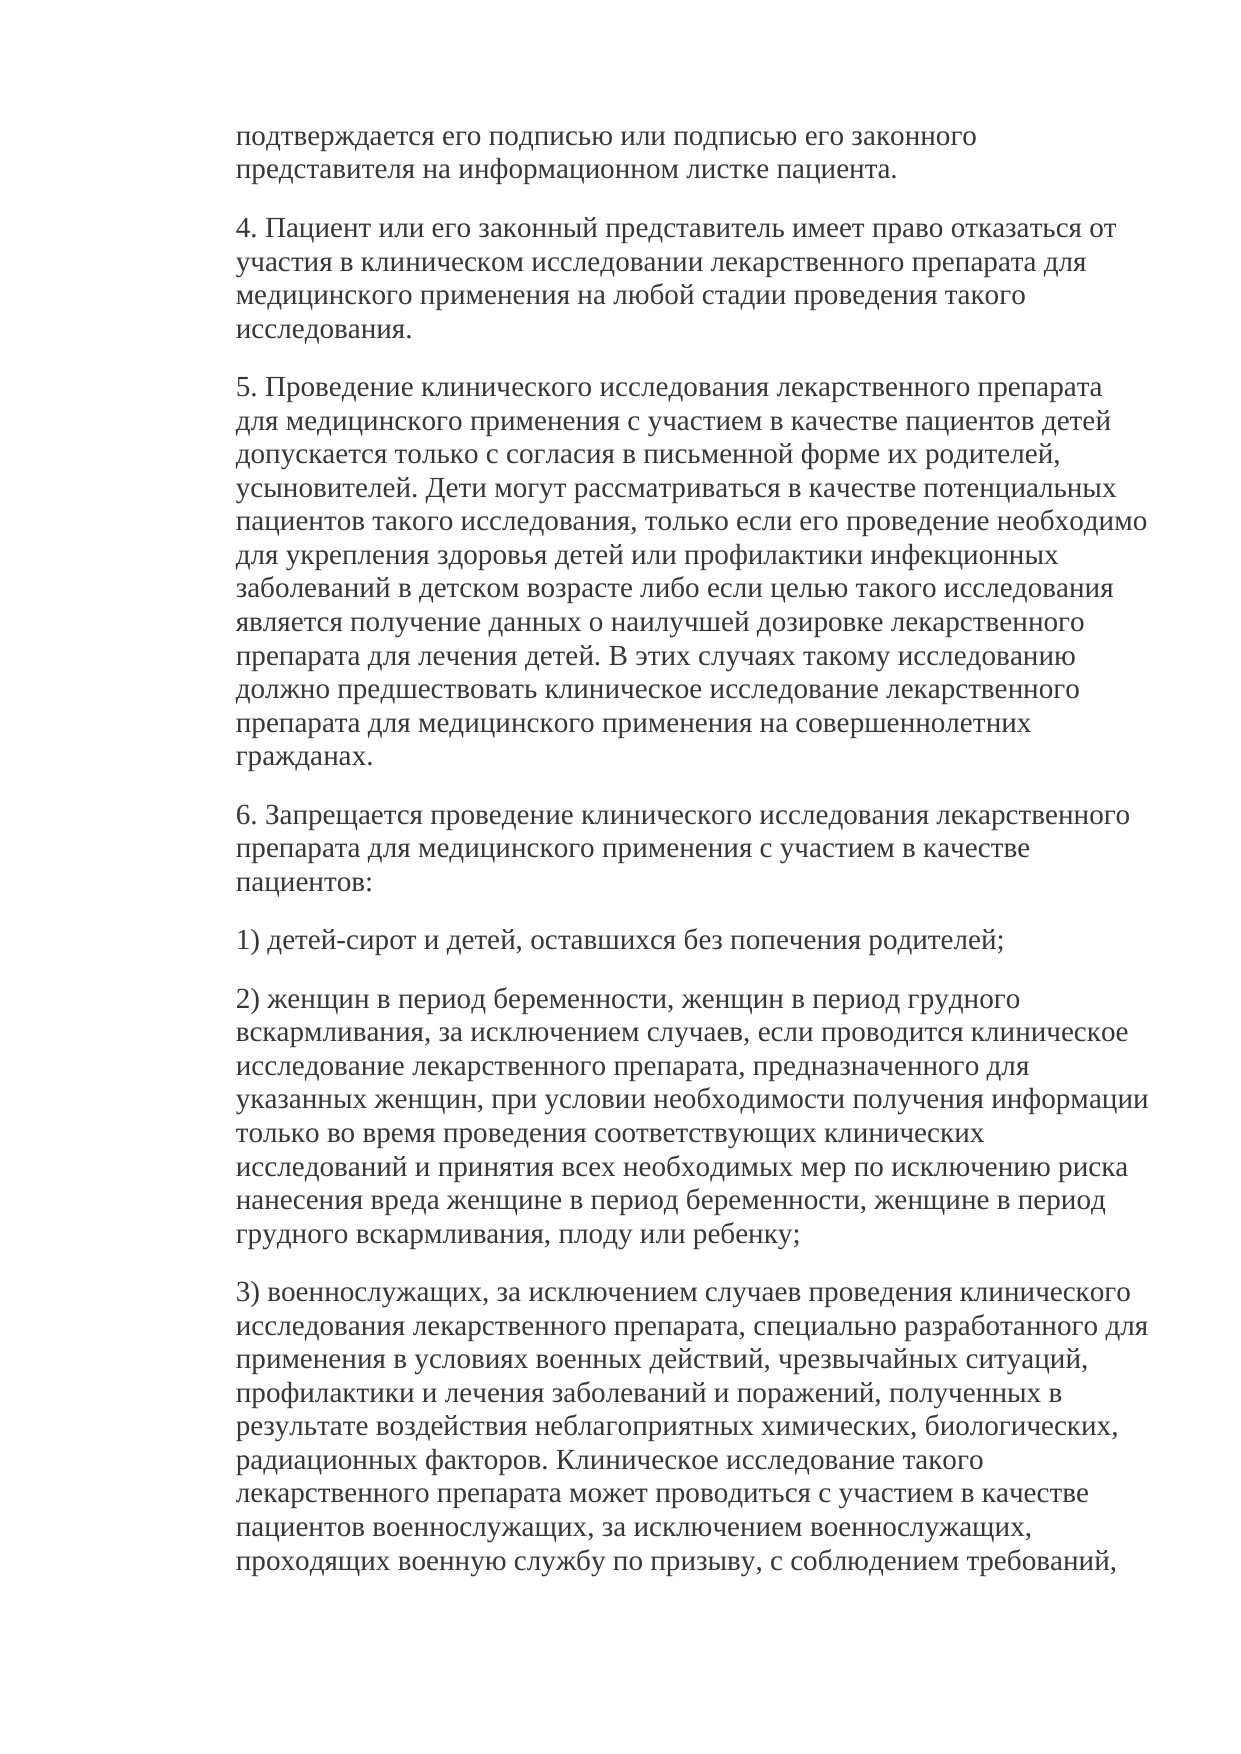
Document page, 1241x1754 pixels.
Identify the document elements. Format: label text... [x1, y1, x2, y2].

text 2) женщин в период беременности, женщин в период грудного вскармливания, за исключением случаев, если проводится клиническое исследование лекарственного препарата, предназначенного для указанных женщин, при условии необходимости получения информации только во время проведения соответствующих клинических исследований и принятия всех необходимых мер по исключению риска нанесения вреда женщине в период беременности, женщине в период грудного вскармливания, плоду или ребенку; [236, 981, 1152, 1249]
text 6. Запрещается проведение клинического исследования лекарственного препарата для медицинского применения с участием в качестве пациентов: [236, 797, 1152, 897]
text 4. Пациент или его законный представитель имеет право отказаться от участия в клиническом исследовании лекарственного препарата для медицинского применения на любой стадии проведения такого исследования. [236, 210, 1152, 344]
text 5. Проведение клинического исследования лекарственного препарата для медицинского применения с участием в качестве пациентов детей допускается только с согласия в письменной форме их родителей, усыновителей. Дети могут рассматриваться в качестве потенциальных пациентов такого исследования, только если его проведение необходимо для укрепления здоровья детей или профилактики инфекционных заболеваний в детском возрасте либо если целью такого исследования является получение данных о наилучшей дозировке лекарственного препарата для лечения детей. В этих случаях такому исследованию должно предшествовать клиническое исследование лекарственного препарата для медицинского применения на совершеннолетних гражданах. [236, 369, 1152, 772]
text 1) детей-сирот и детей, оставшихся без попечения родителей; [236, 922, 1152, 956]
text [236, 118, 1152, 185]
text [236, 1274, 1152, 1576]
